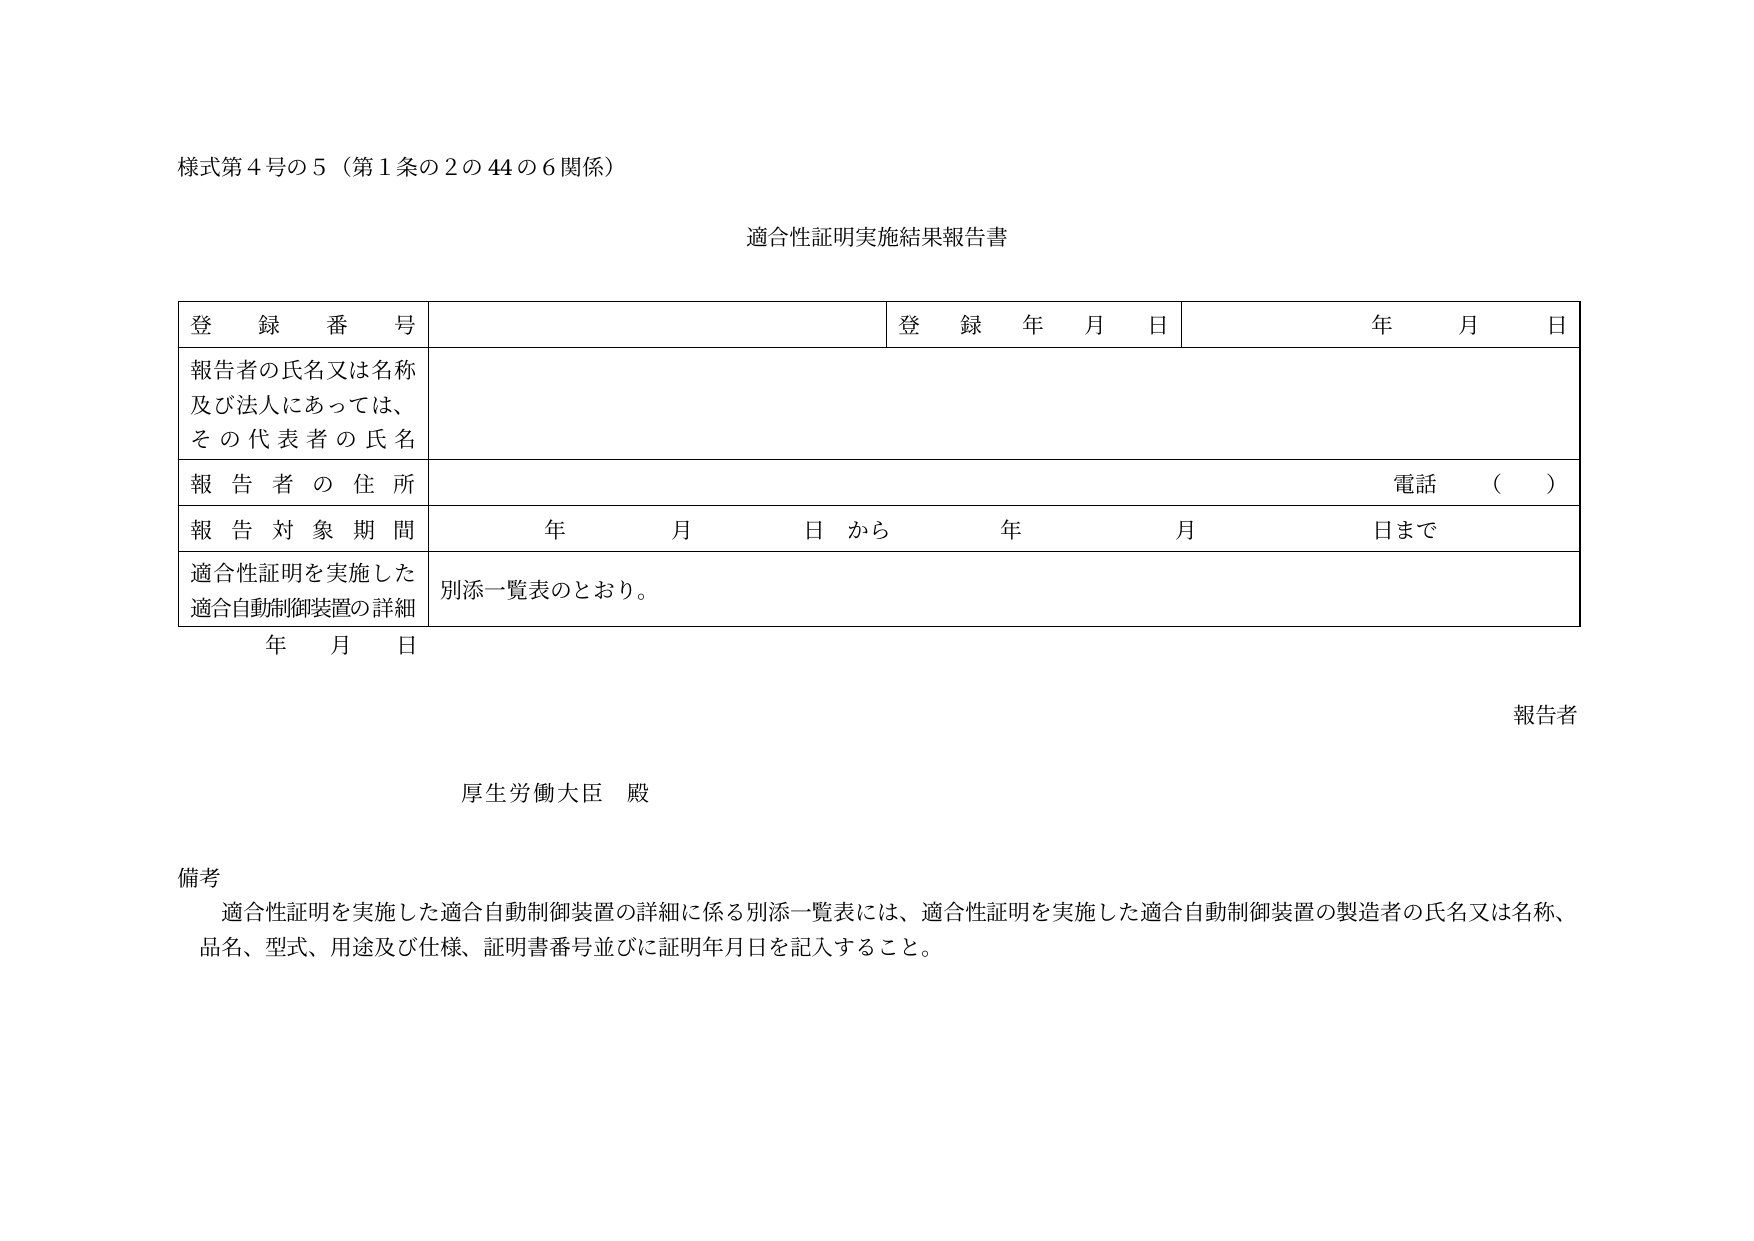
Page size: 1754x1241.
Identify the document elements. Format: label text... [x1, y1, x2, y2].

table_header [429, 302, 886, 347]
table_cell 適合性証明を実施した適合自動制御装置の詳細 [179, 552, 428, 626]
table_cell 報告対象期間 [179, 506, 428, 551]
text 品名、型式、用途及び仕様、証明書番号並びに証明年月日を記入すること。 [199, 929, 1577, 964]
text 厚生労働大臣 殿 [177, 774, 1577, 809]
table_cell 電話 （ ） [429, 460, 1579, 505]
table_cell 年 月 日 から 年 月 日まで [429, 506, 1579, 551]
table_cell 報告者の氏名又は名称及び法人にあっては、その代表者の氏名 [179, 348, 428, 459]
table_cell 別添一覧表のとおり。 [429, 552, 1579, 626]
text 年 月 日 [177, 627, 1577, 662]
table_cell 報告者の住所 [179, 460, 428, 505]
text 適合性証明実施結果報告書 [177, 219, 1577, 254]
table_header 登録年月日 [887, 302, 1181, 347]
table_cell [429, 348, 1579, 459]
table_header 年 月 日 [1182, 302, 1579, 347]
text 報告者 [177, 697, 1578, 732]
table_header 登録番号 [179, 302, 428, 347]
text 適合性証明を実施した適合自動制御装置の詳細に係る別添一覧表には、適合性証明を実施した適合自動制御装置の製造者の氏名又は名称、 [177, 894, 1577, 929]
text 備考 [177, 859, 1577, 894]
text 様式第４号の５（第１条の２の44の６関係） [177, 149, 1577, 184]
